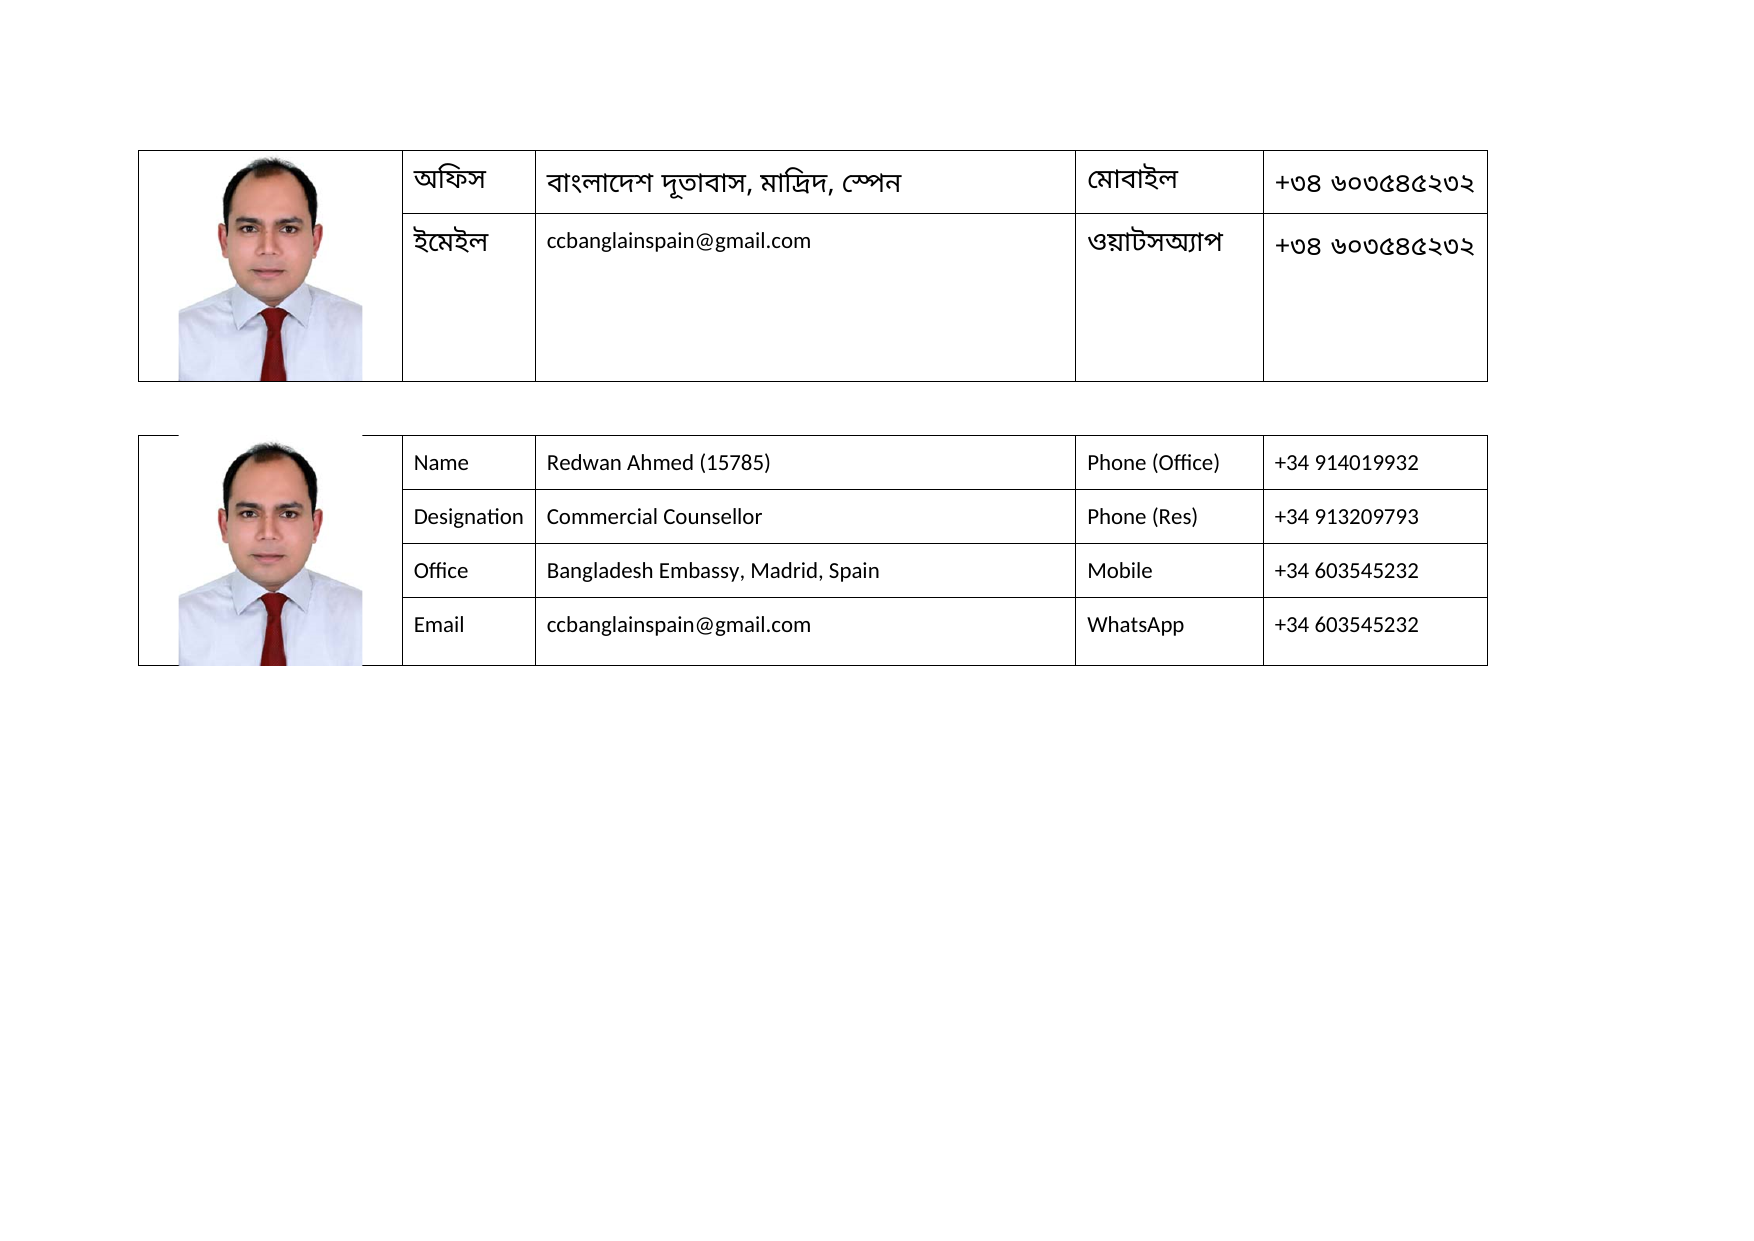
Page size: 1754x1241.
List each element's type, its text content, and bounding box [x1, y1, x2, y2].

table_header Redwan Ahmed (15785) [536, 436, 1075, 489]
table_cell Office [403, 544, 535, 597]
table_cell মোবাইল [1076, 151, 1263, 213]
table_cell +34 603545232 [1264, 544, 1487, 597]
table_header Phone (Office) [1076, 436, 1263, 489]
table_cell অফিস [403, 151, 535, 213]
table_cell ccbanglainspain@gmail.com [536, 214, 1075, 381]
table_cell Designation [403, 490, 535, 543]
table_header [363, 436, 402, 665]
table_cell +৩৪ ৬০৩৫৪৫২৩২ [1264, 151, 1487, 213]
table_cell বাংলাদেশ দূতাবাস, মাদ্রিদ, স্পেন [536, 151, 1075, 213]
table_cell +৩৪ ৬০৩৫৪৫২৩২ [1264, 214, 1487, 381]
table_cell Phone (Res) [1076, 490, 1263, 543]
table_cell Mobile [1076, 544, 1263, 597]
table_cell WhatsApp [1076, 598, 1263, 665]
picture [178, 151, 363, 381]
table_header [139, 436, 178, 665]
table_header Name [403, 436, 535, 489]
table_cell ইমেইল [403, 214, 535, 381]
table_cell Bangladesh Embassy, Madrid, Spain [536, 544, 1075, 597]
table_cell ওয়াটসঅ্যাপ [1076, 214, 1263, 381]
table_cell Commercial Counsellor [536, 490, 1075, 543]
table_cell +34 603545232 [1264, 598, 1487, 665]
table_cell Email [403, 598, 535, 665]
picture [178, 435, 363, 666]
table_cell +34 913209793 [1264, 490, 1487, 543]
table_header +34 914019932 [1264, 436, 1487, 489]
table_cell ccbanglainspain@gmail.com [536, 598, 1075, 665]
